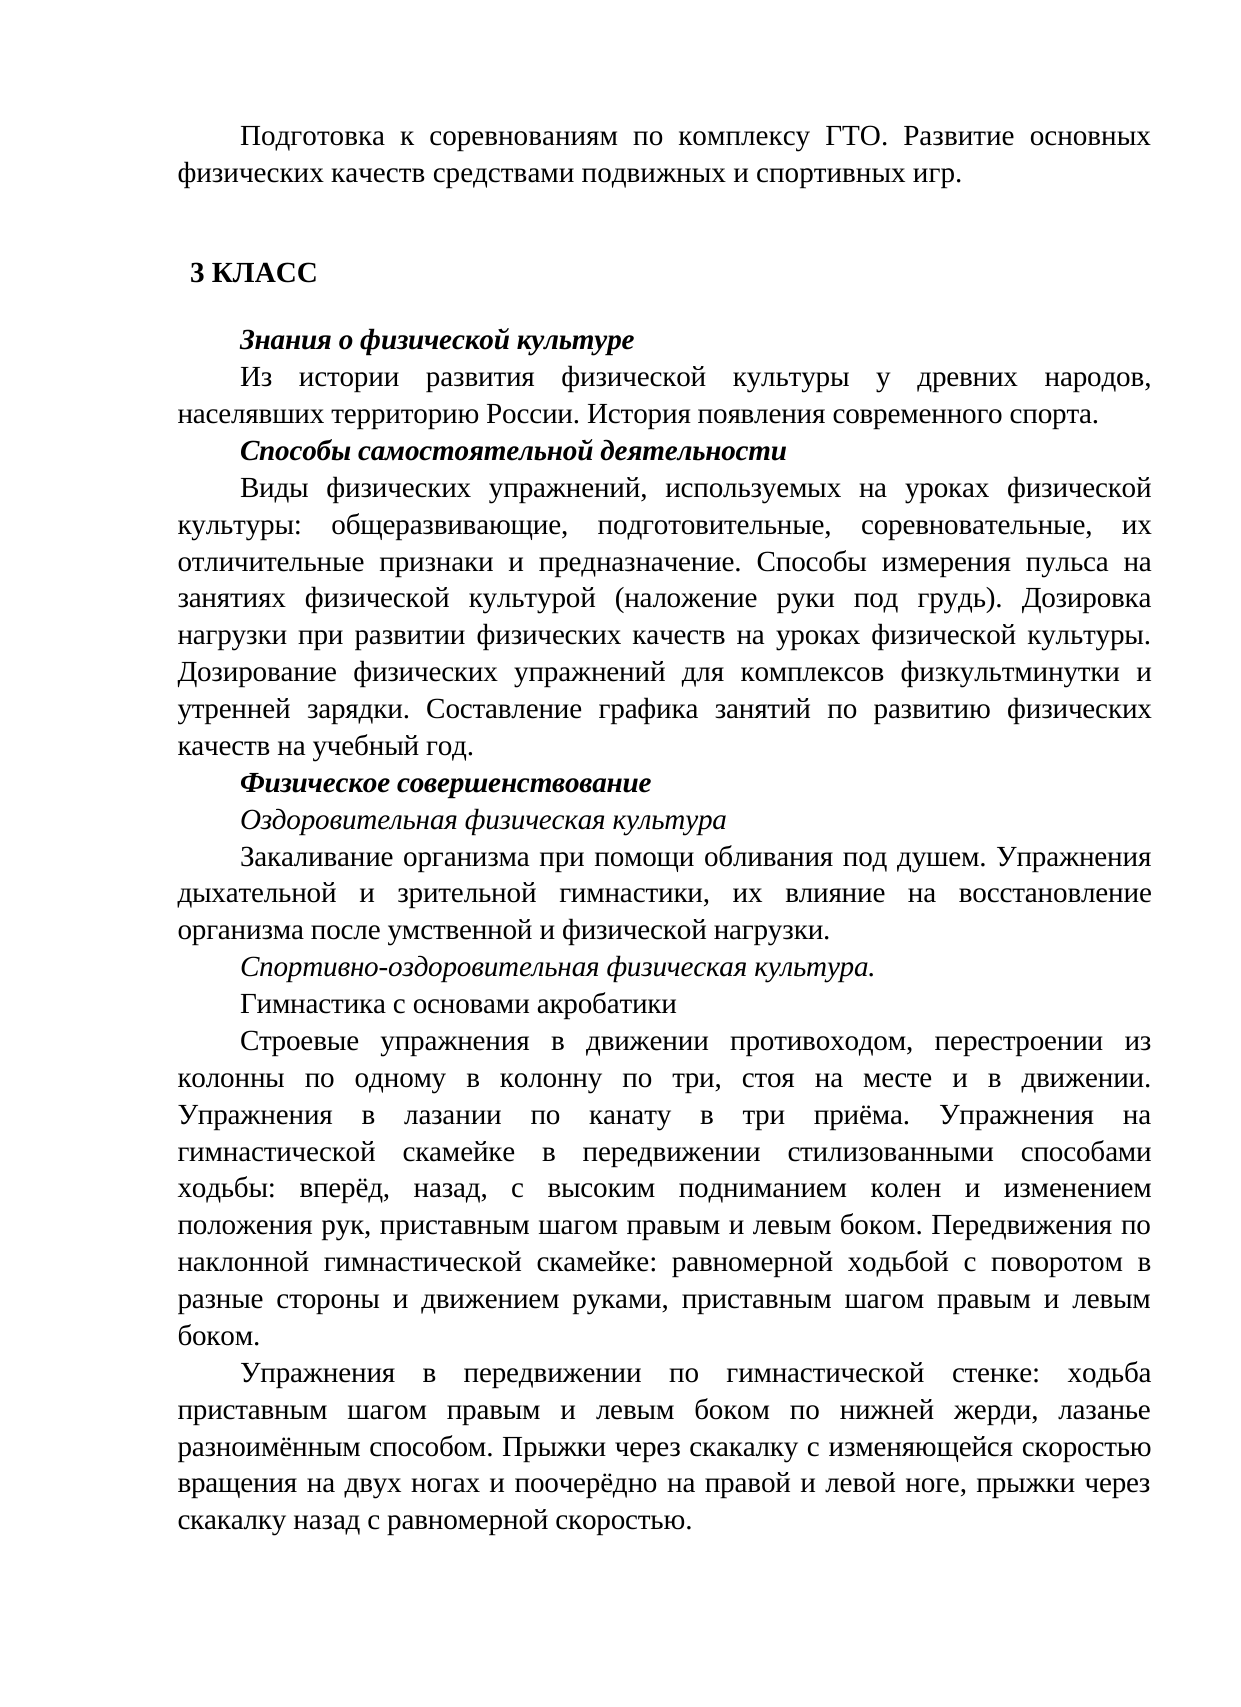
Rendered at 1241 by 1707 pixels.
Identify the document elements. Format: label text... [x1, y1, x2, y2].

text 3 КЛАСС [190, 255, 1152, 288]
text Знания о физической культуре [177, 322, 1152, 356]
text Гимнастика с основами акробатики [177, 986, 1152, 1020]
text Спортивно-оздоровительная физическая культура. [177, 949, 1152, 983]
text Оздоровительная физическая культура [177, 802, 1152, 835]
text Подготовка к соревнованиям по комплексу ГТО. Развитие основных физических качеств средствами подвижных и спортивных игр. [177, 118, 1152, 188]
text Из истории развития физической культуры у древних народов, населявших территорию России. История появления современного спорта. [177, 359, 1152, 430]
text Способы самостоятельной деятельности [177, 433, 1152, 467]
text Строевые упражнения в движении противоходом, перестроении из колонны по одному в колонну по три, стоя на месте и в движении. Упражнения в лазании по канату в три приёма. Упражнения на гимнастической скамейке в передвижении стилизованными способами ходьбы: вперёд, назад, с высоким подниманием колен и изменением положения рук, приставным шагом правым и левым боком. Передвижения по наклонной гимнастической скамейке: равномерной ходьбой с поворотом в разные стороны и движением руками, приставным шагом правым и левым боком. [177, 1023, 1152, 1352]
text Физическое совершенствование [177, 765, 1152, 798]
text Закаливание организма при помощи обливания под душем. Упражнения дыхательной и зрительной гимнастики, их влияние на восстановление организма после умственной и физической нагрузки. [177, 839, 1152, 946]
text Виды физических упражнений, используемых на уроках физической культуры: общеразвивающие, подготовительные, соревновательные, их отличительные признаки и предназначение. Способы измерения пульса на занятиях физической культурой (наложение руки под грудь). Дозировка нагрузки при развитии физических качеств на уроках физической культуры. Дозирование физических упражнений для комплексов физкультминутки и утренней зарядки. Составление графика занятий по развитию физических качеств на учебный год. [177, 470, 1152, 762]
text Упражнения в передвижении по гимнастической стенке: ходьба приставным шагом правым и левым боком по нижней жерди, лазанье разноимённым способом. Прыжки через скакалку с изменяющейся скоростью вращения на двух ногах и поочерёдно на правой и левой ноге, прыжки через скакалку назад с равномерной скоростью. [177, 1355, 1152, 1536]
